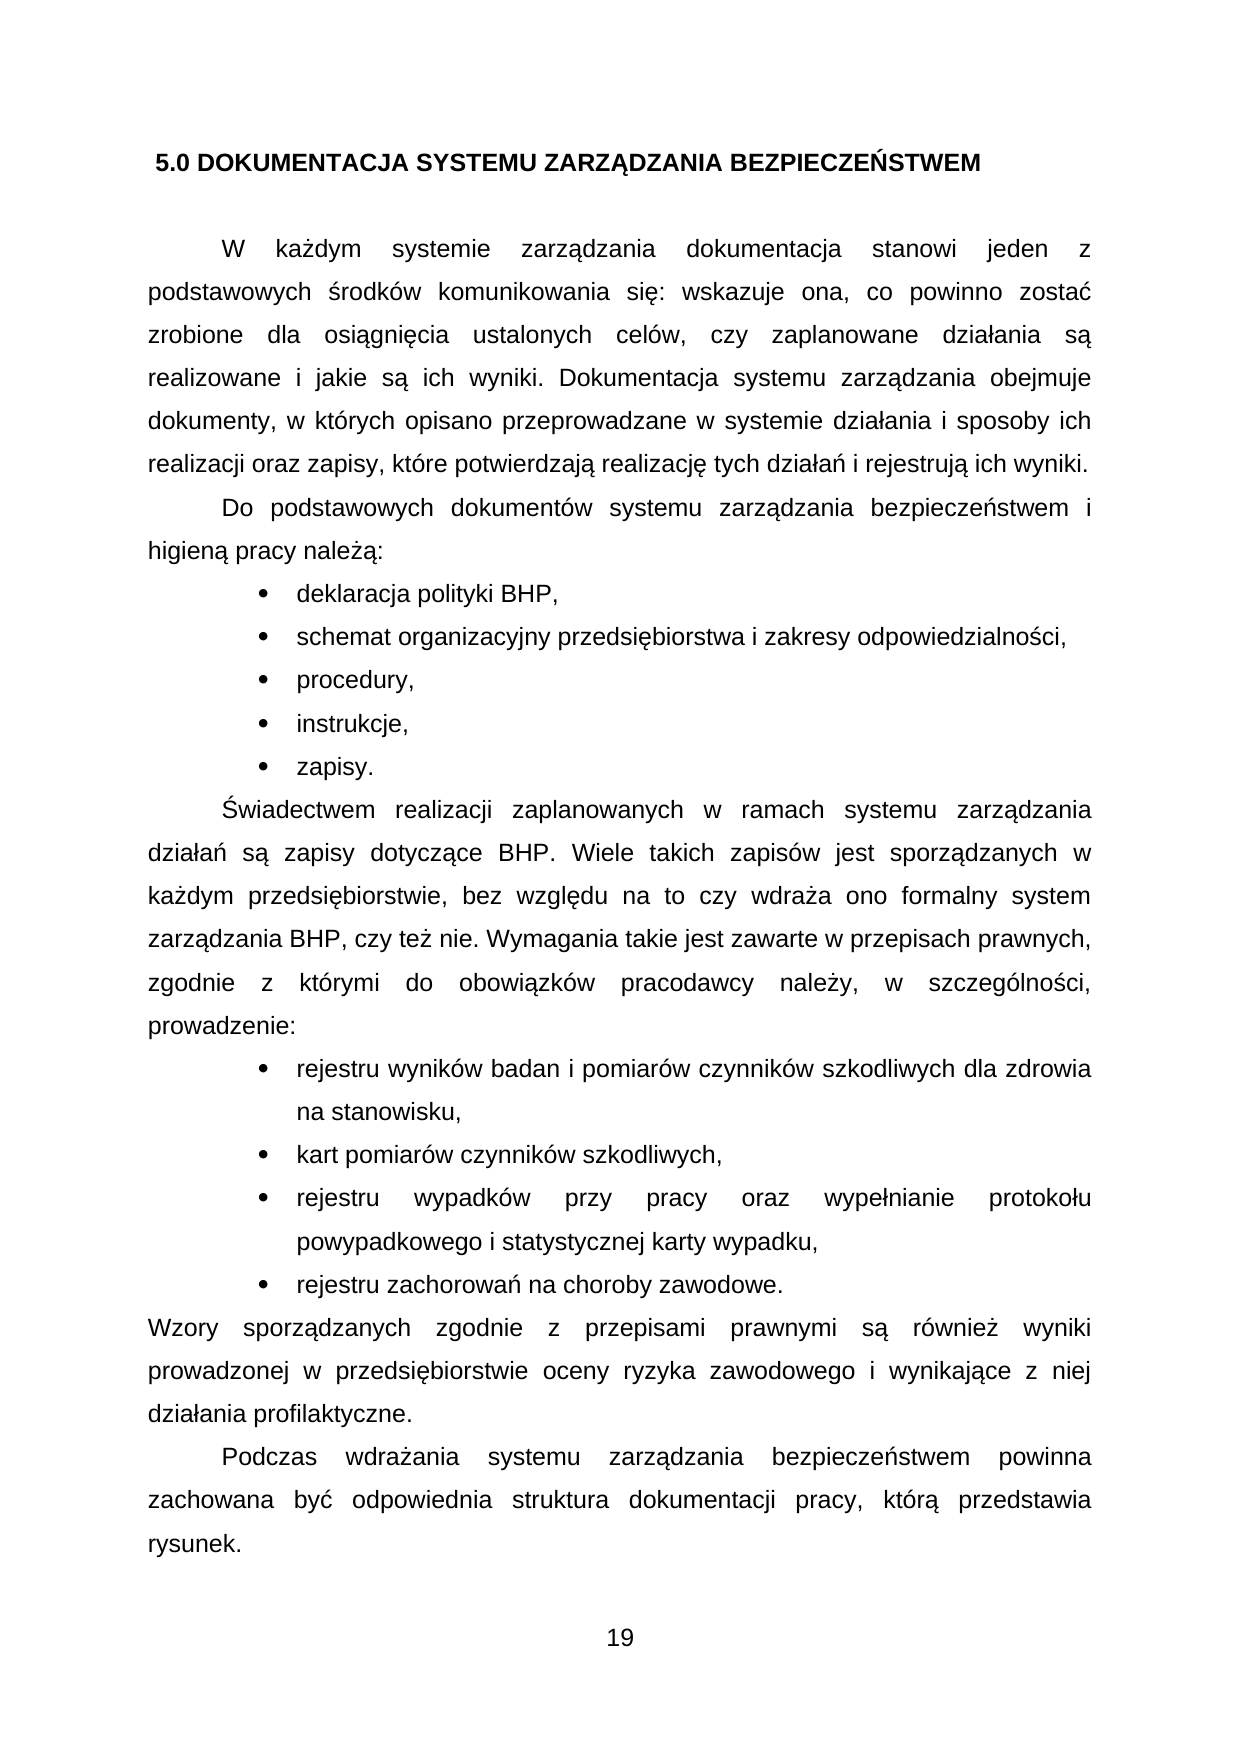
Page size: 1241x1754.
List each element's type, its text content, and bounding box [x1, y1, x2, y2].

list deklaracja polityki BHP, [259, 579, 1093, 608]
text Świadectwem realizacji zaplanowanych w ramach systemu zarządzania działań są zapisy dotyczące BHP. Wiele takich zapisów jest sporządzanych w każdym przedsiębiorstwie, bez względu na to czy wdraża ono formalny system zarządzania BHP, czy też nie. Wymagania takie jest zawarte w przepisach prawnych, zgodnie z którymi do obowiązków pracodawcy należy, w szczególności, prowadzenie: [148, 795, 1093, 1039]
subtitle 5.0 DOKUMENTACJA SYSTEMU ZARZĄDZANIA BEZPIECZEŃSTWEM [155, 148, 1093, 176]
list schemat organizacyjny przedsiębiorstwa i zakresy odpowiedzialności, [259, 622, 1093, 651]
list procedury, [259, 665, 1093, 694]
text Do podstawowych dokumentów systemu zarządzania bezpieczeństwem i higieną pracy należą: [148, 493, 1093, 564]
text W każdym systemie zarządzania dokumentacja stanowi jeden z podstawowych środków komunikowania się: wskazuje ona, co powinno zostać zrobione dla osiągnięcia ustalonych celów, czy zaplanowane działania są realizowane i jakie są ich wyniki. Dokumentacja systemu zarządzania obejmuje dokumenty, w których opisano przeprowadzane w systemie działania i sposoby ich realizacji oraz zapisy, które potwierdzają realizację tych działań i rejestrują ich wyniki. [148, 234, 1093, 478]
list zapisy. [259, 752, 1093, 781]
text Podczas wdrażania systemu zarządzania bezpieczeństwem powinna zachowana być odpowiednia struktura dokumentacji pracy, którą przedstawia rysunek. [148, 1442, 1093, 1557]
list rejestru wypadków przy pracy oraz wypełnianie protokołu powypadkowego i statystycznej karty wypadku, [259, 1183, 1093, 1255]
list rejestru zachorowań na choroby zawodowe. [259, 1270, 1093, 1298]
list instrukcje, [259, 708, 1093, 737]
text Wzory sporządzanych zgodnie z przepisami prawnymi są również wyniki prowadzonej w przedsiębiorstwie oceny ryzyka zawodowego i wynikające z niej działania profilaktyczne. [148, 1313, 1093, 1428]
list rejestru wyników badan i pomiarów czynników szkodliwych dla zdrowia na stanowisku, [259, 1054, 1093, 1126]
list kart pomiarów czynników szkodliwych, [259, 1140, 1093, 1169]
